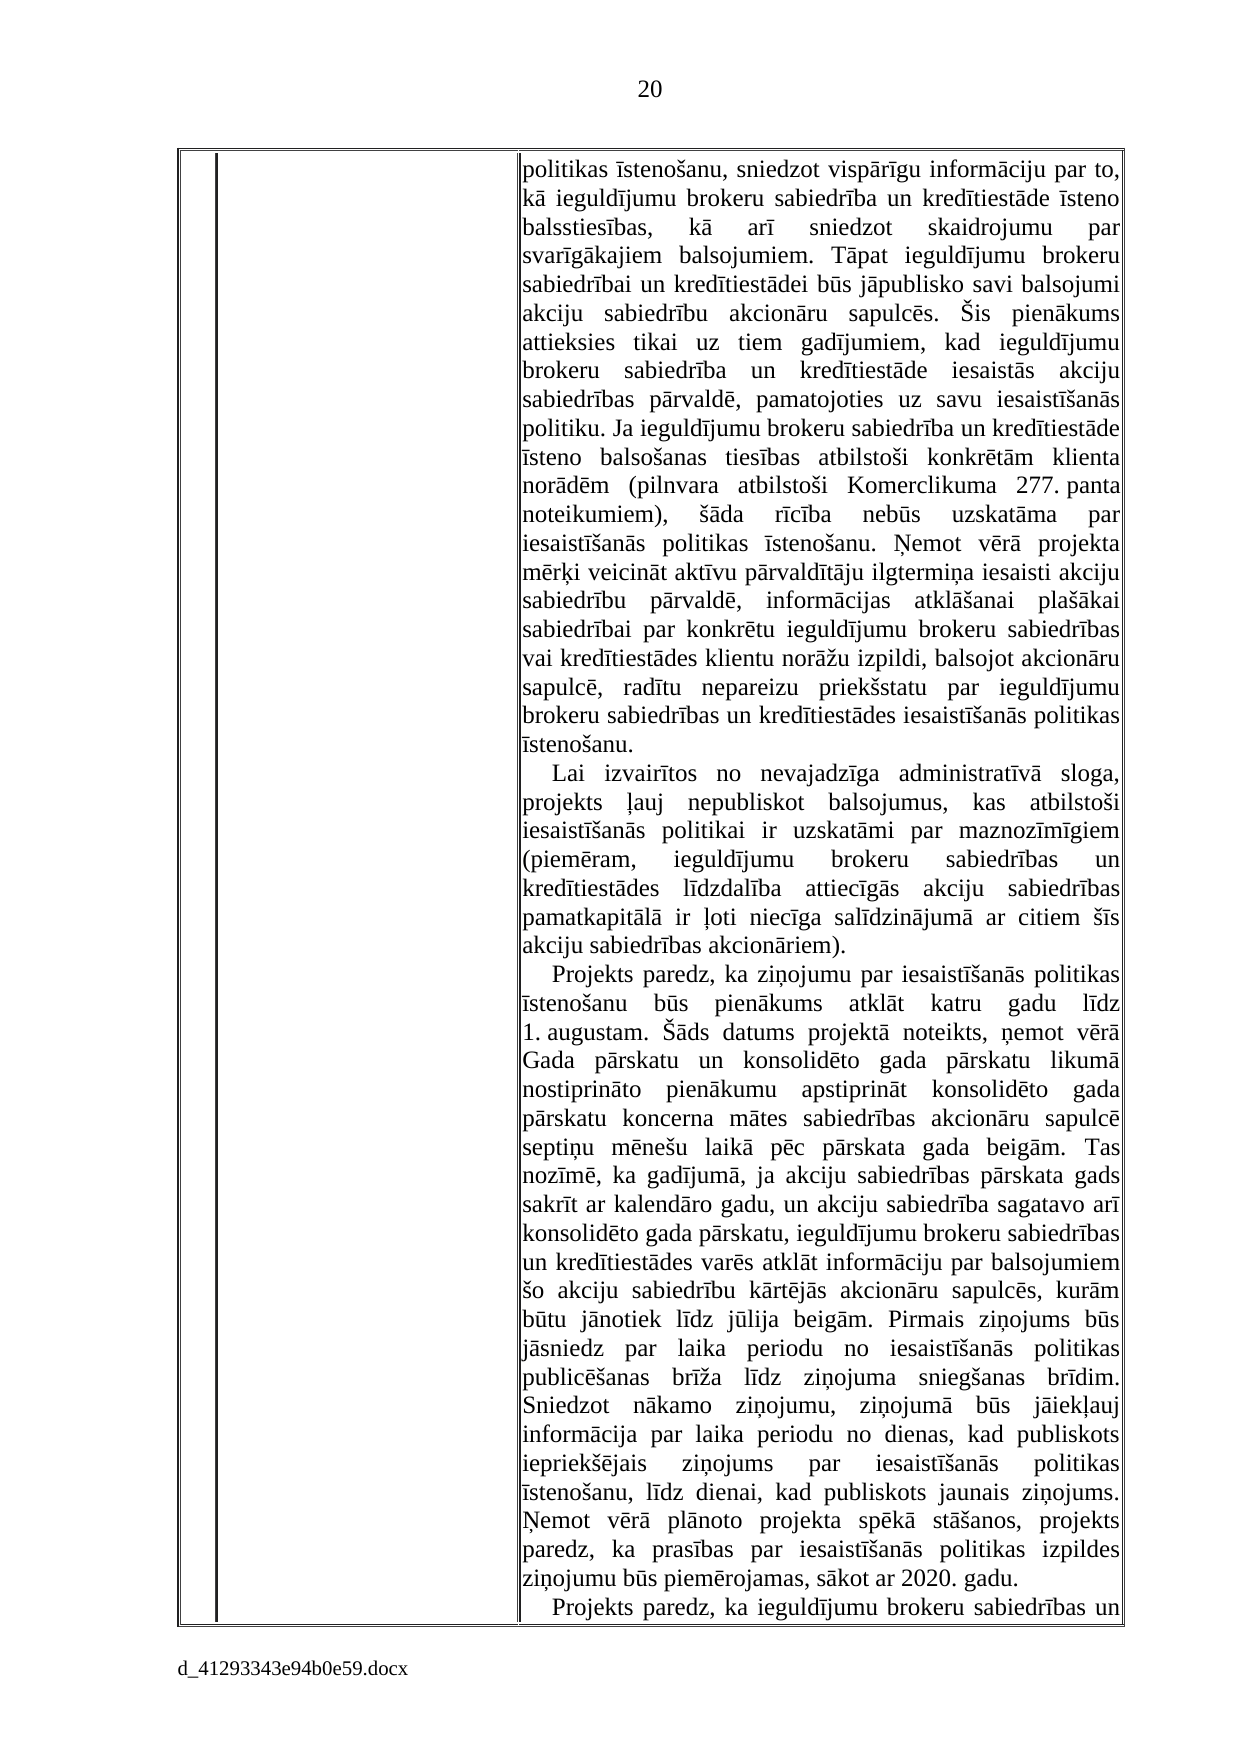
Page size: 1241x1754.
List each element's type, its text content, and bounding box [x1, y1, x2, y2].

table_cell 2. [181, 151, 216, 1623]
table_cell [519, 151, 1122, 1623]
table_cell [216, 149, 519, 1623]
